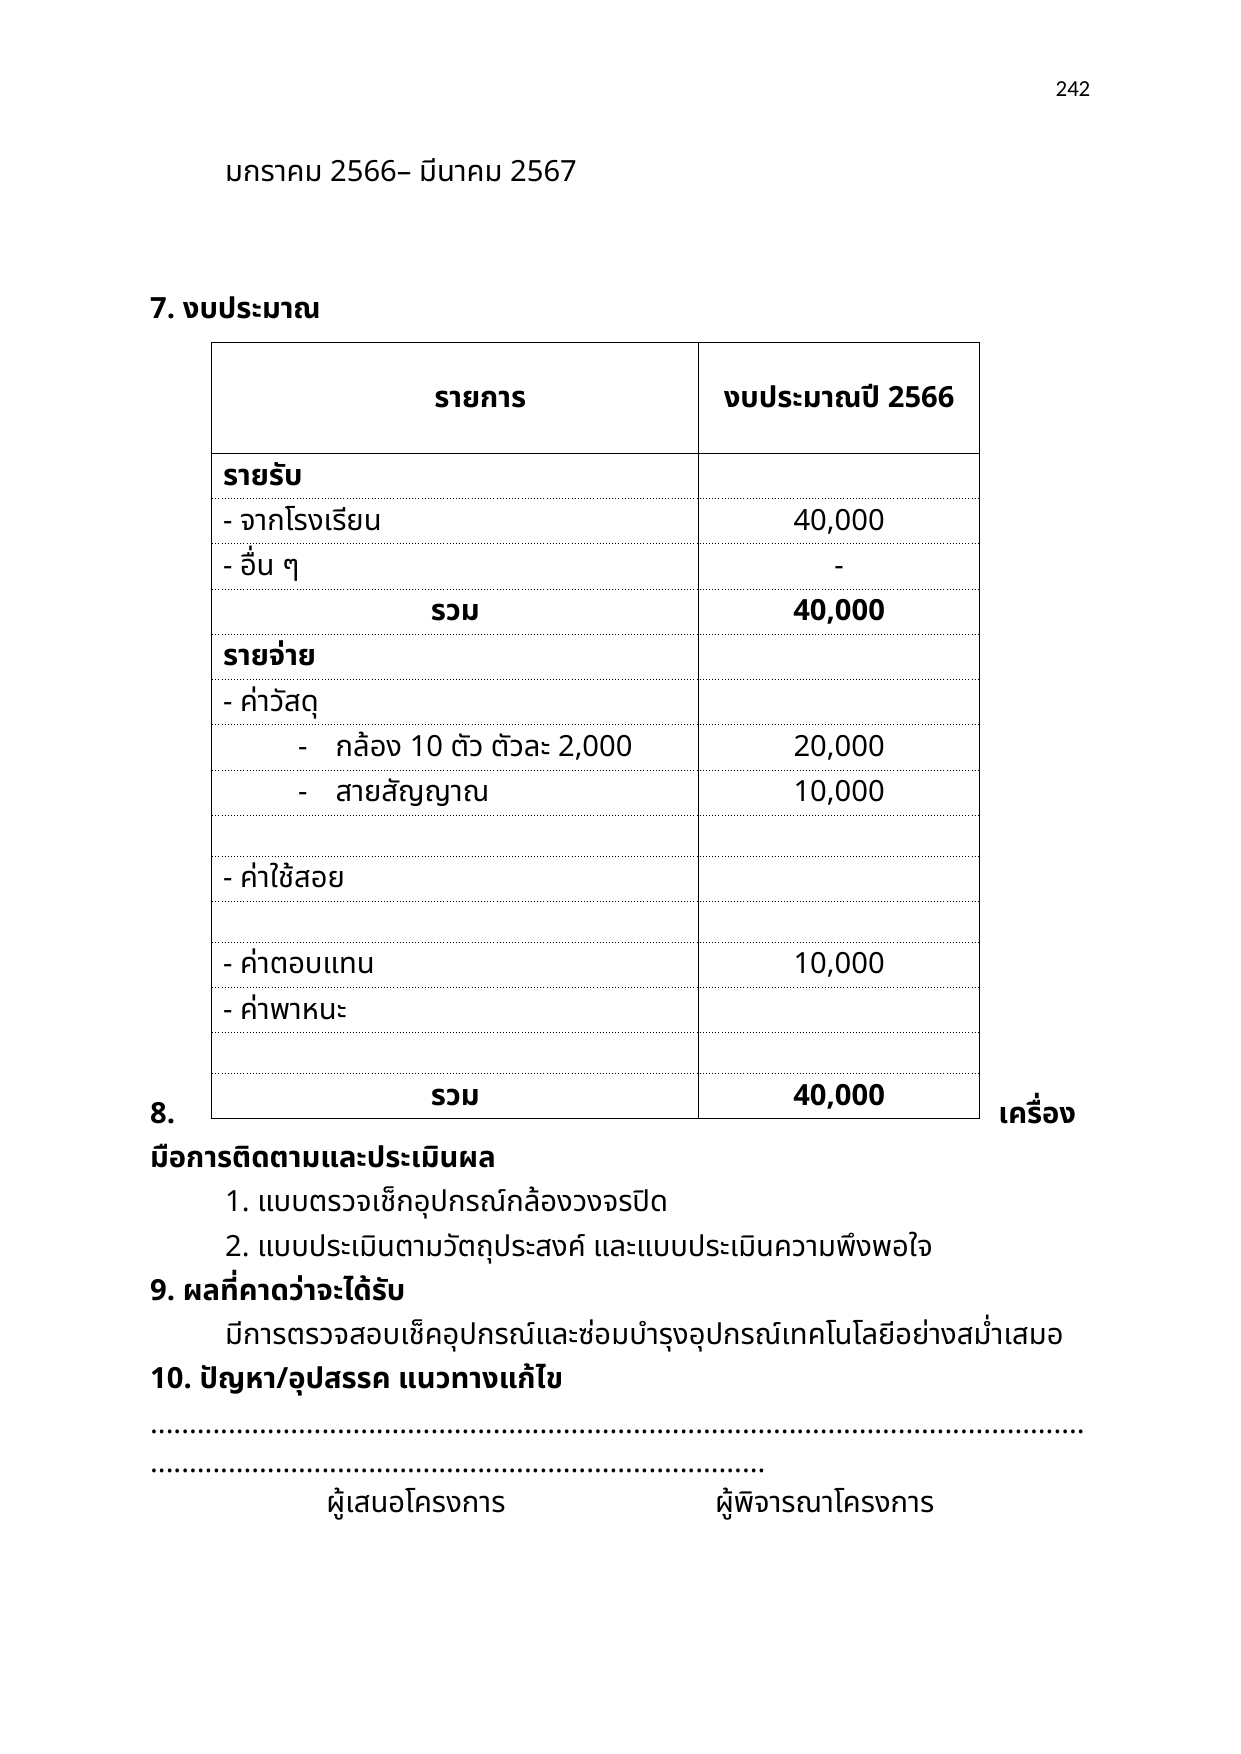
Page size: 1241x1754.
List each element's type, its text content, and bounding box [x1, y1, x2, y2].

table_cell [699, 679, 979, 724]
text 7. งบประมาณ [150, 287, 1090, 332]
table_cell [212, 815, 698, 856]
table_cell - ค่าพาหนะ [212, 987, 698, 1032]
table_cell [699, 815, 979, 856]
text มกราคม 2566– มีนาคม 2567 [150, 150, 1090, 194]
table_cell รายรับ [212, 454, 698, 498]
table_cell [699, 856, 979, 901]
table_cell กล้อง 10 ตัว ตัวละ 2,000 [212, 724, 698, 769]
table_header รายการ [212, 343, 698, 453]
table_cell [699, 901, 979, 942]
table_cell - ค่าใช้สอย [212, 856, 698, 901]
table_cell 40,000 [699, 498, 979, 543]
table_cell - ค่าตอบแทน [212, 942, 698, 987]
table_cell [699, 987, 979, 1032]
table_cell [212, 901, 698, 942]
table_cell - [699, 543, 979, 589]
text 8. เครื่องมือการติดตามและประเมินผล [150, 1092, 1090, 1181]
text ....................................................................................................................................................................................................... [150, 1402, 1090, 1481]
table_cell สายสัญญาณ [212, 770, 698, 815]
table_cell รายจ่าย [212, 634, 698, 679]
table_cell [699, 1032, 979, 1073]
table_cell 40,000 [699, 1073, 979, 1118]
table_cell [212, 1032, 698, 1073]
table_cell 20,000 [699, 724, 979, 769]
table_cell - ค่าวัสดุ [212, 679, 698, 724]
table_cell 40,000 [699, 589, 979, 634]
table_header งบประมาณปี 2566 [699, 343, 979, 453]
table_cell รวม [212, 589, 698, 634]
table_cell รวม [212, 1073, 698, 1118]
text 1. แบบตรวจเช็กอุปกรณ์กล้องวงจรปิด [150, 1181, 1090, 1225]
text มีการตรวจสอบเช็คอุปกรณ์และซ่อมบำรุงอุปกรณ์เทคโนโลยีอย่างสม่ำเสมอ [150, 1313, 1090, 1358]
table_cell [699, 454, 979, 498]
table_cell 10,000 [699, 942, 979, 987]
table_cell [699, 634, 979, 679]
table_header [211, 1481, 620, 1604]
text 10. ปัญหา/อุปสรรค แนวทางแก้ไข [150, 1358, 1090, 1402]
table_cell 10,000 [699, 770, 979, 815]
table_cell - อื่น ๆ [212, 543, 698, 589]
table_cell - จากโรงเรียน [212, 498, 698, 543]
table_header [620, 1481, 1029, 1604]
text 9. ผลที่คาดว่าจะได้รับ [150, 1269, 1090, 1313]
text 2. แบบประเมินตามวัตถุประสงค์ และแบบประเมินความพึงพอใจ [150, 1225, 1090, 1269]
